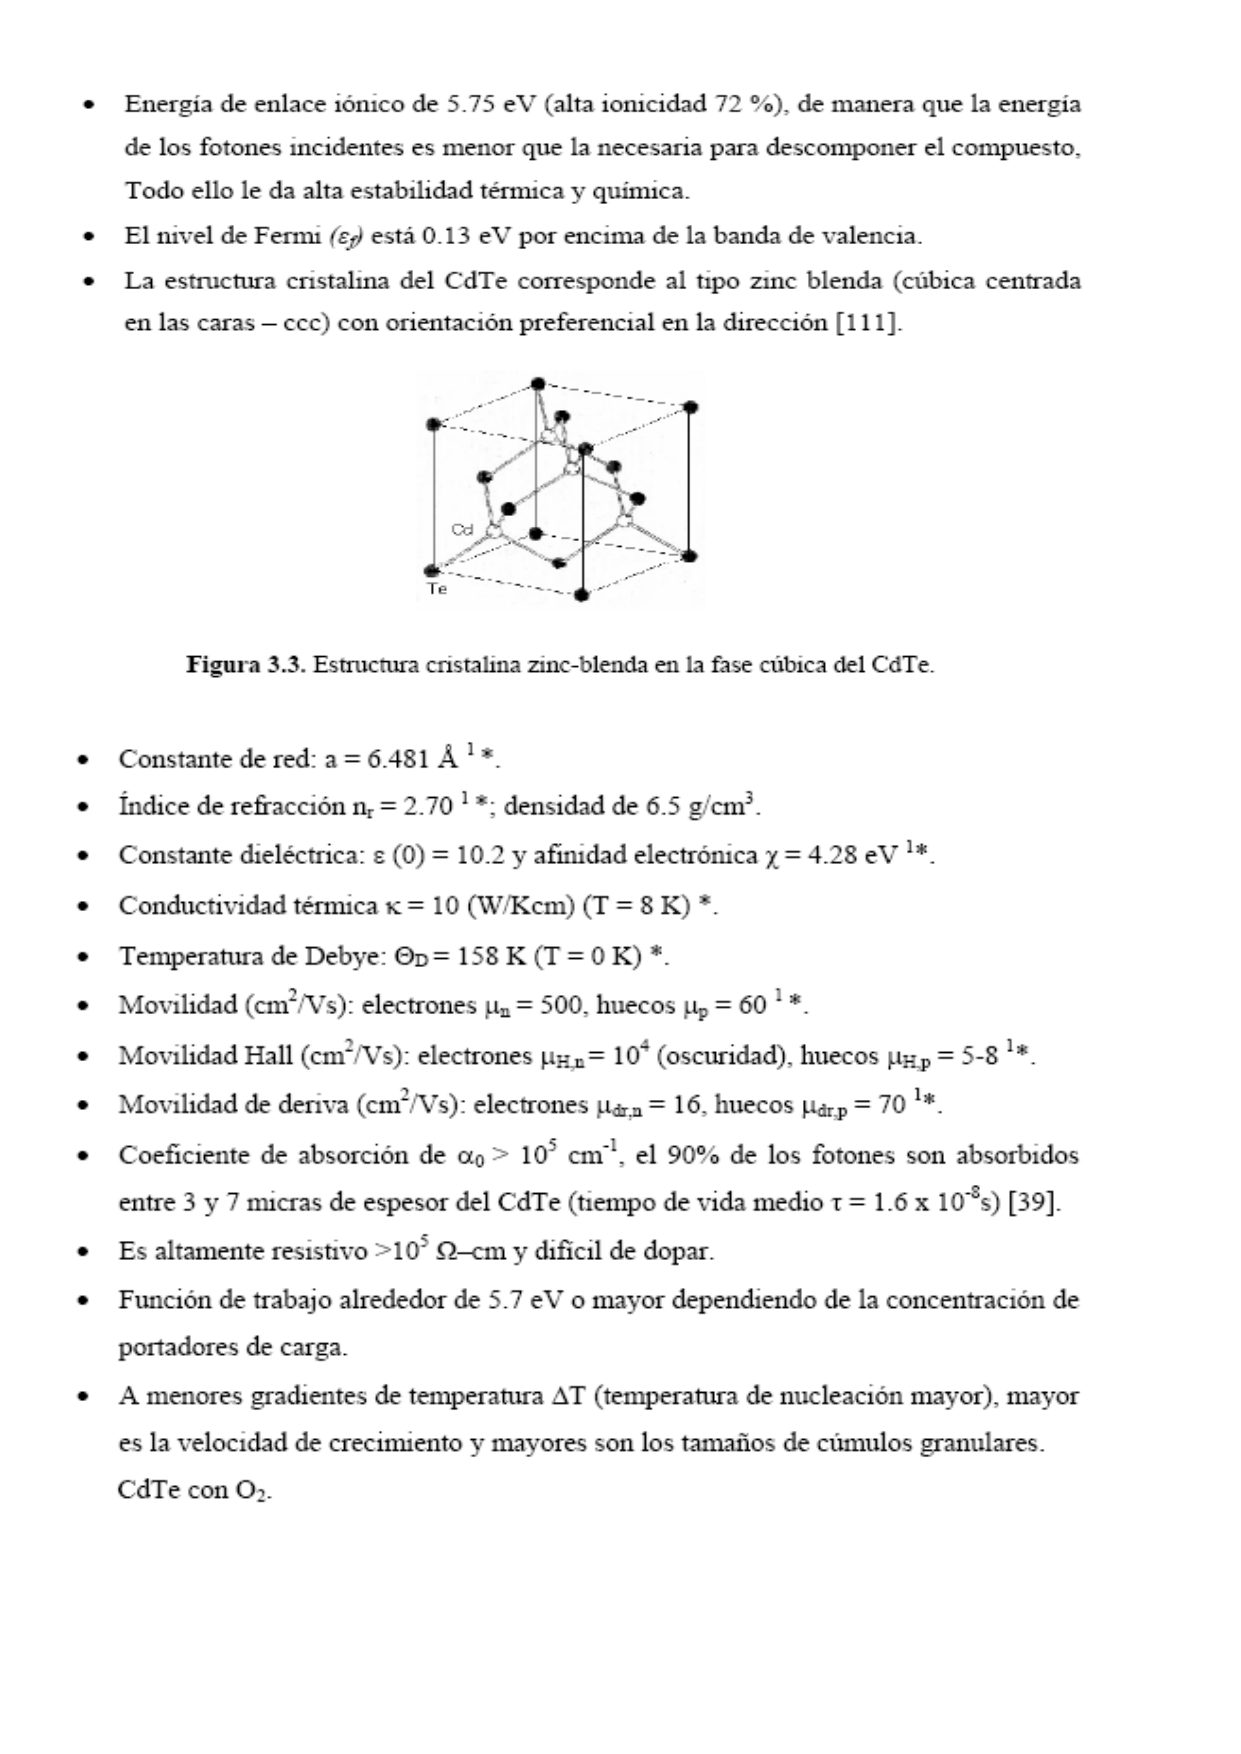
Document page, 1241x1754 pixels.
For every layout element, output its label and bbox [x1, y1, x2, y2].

picture [75, 75, 1083, 694]
picture [75, 718, 1104, 1512]
